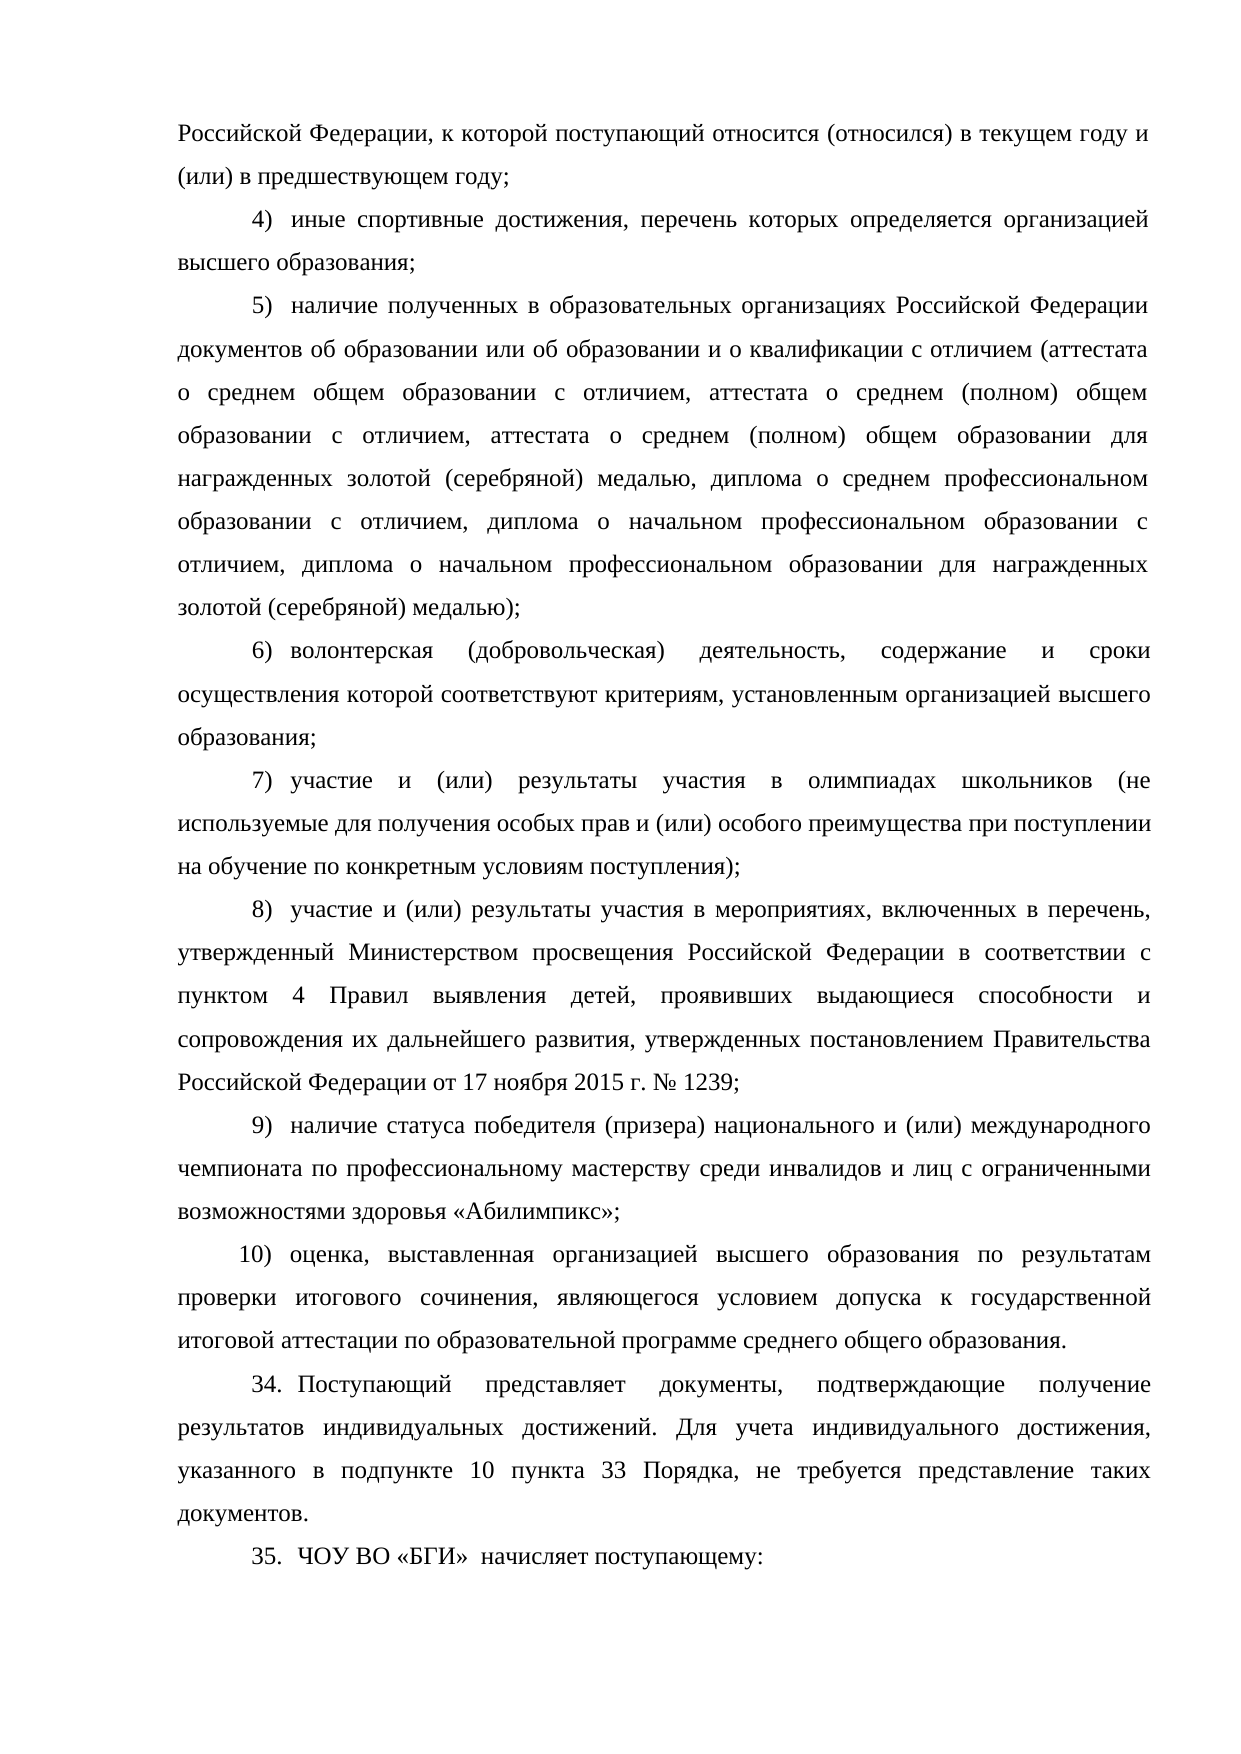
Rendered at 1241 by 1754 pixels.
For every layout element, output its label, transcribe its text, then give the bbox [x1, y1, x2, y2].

list наличие статуса победителя (призера) национального и (или) международного чемпионата по профессиональному мастерству среди инвалидов и лиц с ограниченными возможностями здоровья «Абилимпикс»; [177, 1110, 1152, 1225]
list волонтерская (добровольческая) деятельность, содержание и сроки осуществления которой соответствуют критериям, установленным организацией высшего образования; [177, 636, 1152, 751]
text 10) оценка, выставленная организацией высшего образования по результатам проверки итогового сочинения, являющегося условием допуска к государственной итоговой аттестации по образовательной программе среднего общего образования. [177, 1239, 1152, 1354]
list участие и (или) результаты участия в мероприятиях, включенных в перечень, утвержденный Министерством просвещения Российской Федерации в соответствии с пунктом 4 Правил выявления детей, проявивших выдающиеся способности и сопровождения их дальнейшего развития, утвержденных постановлением Правительства Российской Федерации от 17 ноября 2015 г. № 1239; [177, 894, 1152, 1096]
list наличие полученных в образовательных организациях Российской Федерации документов об образовании или об образовании и о квалификации с отличием (аттестата о среднем общем образовании с отличием, аттестата о среднем (полном) общем образовании с отличием, аттестата о среднем (полном) общем образовании для награжденных золотой (серебряной) медалью, диплома о среднем профессиональном образовании с отличием, диплома о начальном профессиональном образовании с отличием, диплома о начальном профессиональном образовании для награжденных золотой (серебряной) медалью); [177, 291, 1149, 621]
list Поступающий представляет документы, подтверждающие получение результатов индивидуальных достижений. Для учета индивидуального достижения, указанного в подпункте 10 пункта 33 Порядка, не требуется представление таких документов. [177, 1369, 1152, 1527]
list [177, 118, 1150, 190]
list ЧОУ ВО «БГИ» начисляет поступающему: [177, 1541, 1152, 1570]
list участие и (или) результаты участия в олимпиадах школьников (не используемые для получения особых прав и (или) особого преимущества при поступлении на обучение по конкретным условиям поступления); [177, 765, 1152, 880]
list иные спортивные достижения, перечень которых определяется организацией высшего образования; [177, 204, 1150, 276]
